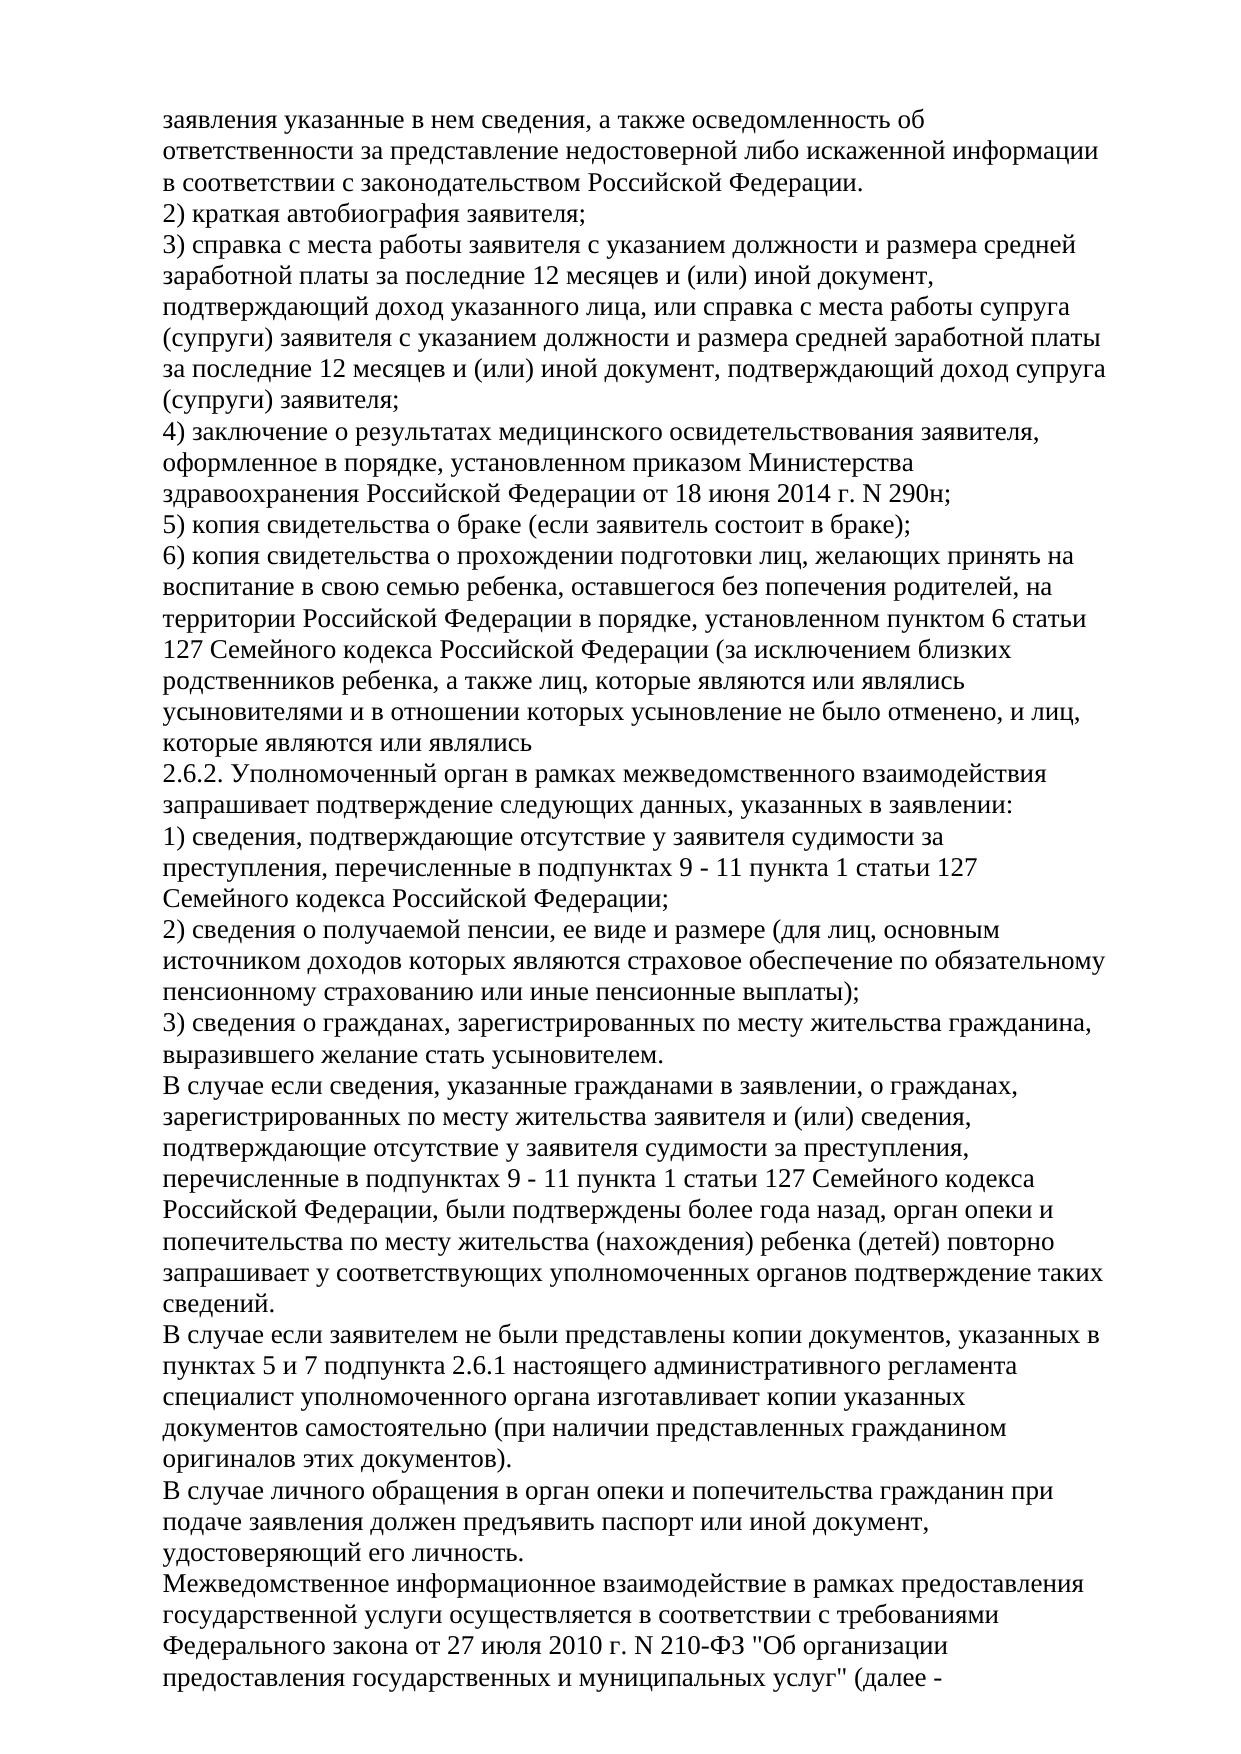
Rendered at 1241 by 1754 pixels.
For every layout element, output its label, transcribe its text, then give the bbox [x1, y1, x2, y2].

text В случае личного обращения в орган опеки и попечительства гражданин при подаче заявления должен предъявить паспорт или иной документ, удостоверяющий его личность. [162, 1474, 1107, 1567]
text 5) копия свидетельства о браке (если заявитель состоит в браке); [162, 508, 1107, 539]
text 2) краткая автобиография заявителя; [162, 197, 1107, 228]
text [162, 1567, 1107, 1692]
text 3) справка с места работы заявителя с указанием должности и размера средней заработной платы за последние 12 месяцев и (или) иной документ, подтверждающий доход указанного лица, или справка с места работы супруга (супруги) заявителя с указанием должности и размера средней заработной платы за последние 12 месяцев и (или) иной документ, подтверждающий доход супруга (супруги) заявителя; [162, 228, 1107, 415]
text В случае если сведения, указанные гражданами в заявлении, о гражданах, зарегистрированных по месту жительства заявителя и (или) сведения, подтверждающие отсутствие у заявителя судимости за преступления, перечисленные в подпунктах 9 - 11 пункта 1 статьи 127 Семейного кодекса Российской Федерации, были подтверждены более года назад, орган опеки и попечительства по месту жительства (нахождения) ребенка (детей) повторно запрашивает у соответствующих уполномоченных органов подтверждение таких сведений. [162, 1069, 1107, 1318]
text 2.6.2. Уполномоченный орган в рамках межведомственного взаимодействия запрашивает подтверждение следующих данных, указанных в заявлении: [162, 757, 1107, 820]
text 1) сведения, подтверждающие отсутствие у заявителя судимости за преступления, перечисленные в подпунктах 9 - 11 пункта 1 статьи 127 Семейного кодекса Российской Федерации; [162, 820, 1107, 913]
text В случае если заявителем не были представлены копии документов, указанных в пунктах 5 и 7 подпункта 2.6.1 настоящего административного регламента специалист уполномоченного органа изготавливает копии указанных документов самостоятельно (при наличии представленных гражданином оригиналов этих документов). [162, 1318, 1107, 1474]
text 6) копия свидетельства о прохождении подготовки лиц, желающих принять на воспитание в свою семью ребенка, оставшегося без попечения родителей, на территории Российской Федерации в порядке, установленном пунктом 6 статьи 127 Семейного кодекса Российской Федерации (за исключением близких родственников ребенка, а также лиц, которые являются или являлись усыновителями и в отношении которых усыновление не было отменено, и лиц, которые являются или являлись [162, 539, 1107, 757]
text 4) заключение о результатах медицинского освидетельствования заявителя, оформленное в порядке, установленном приказом Министерства здравоохранения Российской Федерации от 18 июня 2014 г. N 290н; [162, 415, 1107, 508]
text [162, 103, 1107, 197]
text 2) сведения о получаемой пенсии, ее виде и размере (для лиц, основным источником доходов которых являются страховое обеспечение по обязательному пенсионному страхованию или иные пенсионные выплаты); [162, 913, 1107, 1007]
text 3) сведения о гражданах, зарегистрированных по месту жительства гражданина, выразившего желание стать усыновителем. [162, 1007, 1107, 1069]
